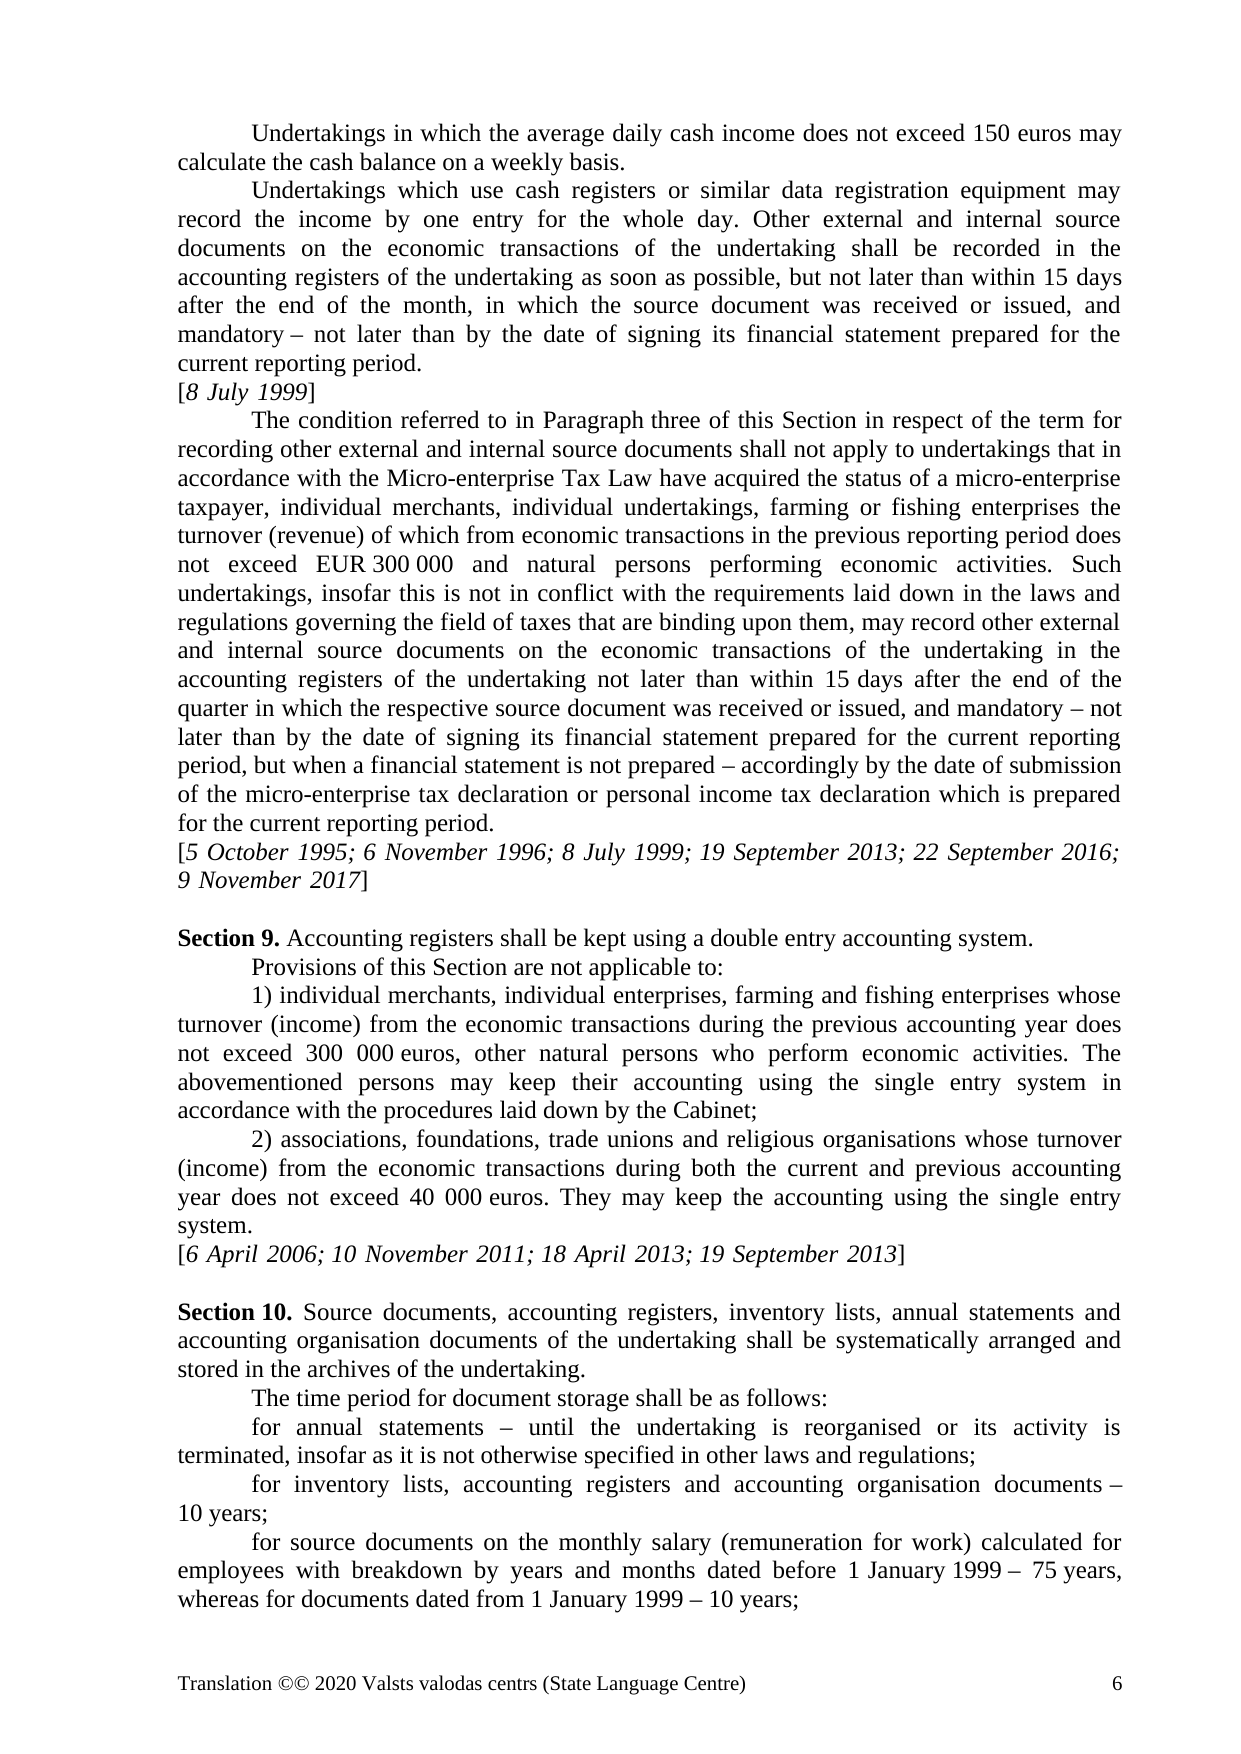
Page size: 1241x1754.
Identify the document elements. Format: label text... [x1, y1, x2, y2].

text [6 April 2006; 10 November 2011; 18 April 2013; 19 September 2013] [177, 1239, 1122, 1268]
text Undertakings which use cash registers or similar data registration equipment may record the income by one entry for the whole day. Other external and internal source documents on the economic transactions of the undertaking shall be recorded in the accounting registers of the undertaking as soon as possible, but not later than within 15 days after the end of the month, in which the source document was received or issued, and mandatory – not later than by the date of signing its financial statement prepared for the current reporting period. [177, 176, 1122, 377]
text The condition referred to in Paragraph three of this Section in respect of the term for recording other external and internal source documents shall not apply to undertakings that in accordance with the Micro-enterprise Tax Law have acquired the status of a micro-enterprise taxpayer, individual merchants, individual undertakings, farming or fishing enterprises the turnover (revenue) of which from economic transactions in the previous reporting period does not exceed EUR 300 000 and natural persons performing economic activities. Such undertakings, insofar this is not in conflict with the requirements laid down in the laws and regulations governing the field of taxes that are binding upon them, may record other external and internal source documents on the economic transactions of the undertaking in the accounting registers of the undertaking not later than within 15 days after the end of the quarter in which the respective source document was received or issued, and mandatory – not later than by the date of signing its financial statement prepared for the current reporting period, but when a financial statement is not prepared – accordingly by the date of submission of the micro-enterprise tax declaration or personal income tax declaration which is prepared for the current reporting period. [177, 406, 1122, 837]
text Provisions of this Section are not applicable to: [177, 952, 1122, 981]
text for annual statements – until the undertaking is reorganised or its activity is terminated, insofar as it is not otherwise specified in other laws and regulations; [177, 1412, 1122, 1469]
text [5 October 1995; 6 November 1996; 8 July 1999; 19 September 2013; 22 September 2016; 9 November 2017] [177, 837, 1122, 894]
text [8 July 1999] [177, 377, 1122, 406]
text 1) individual merchants, individual enterprises, farming and fishing enterprises whose turnover (income) from the economic transactions during the previous accounting year does not exceed 300 000 euros, other natural persons who perform economic activities. The abovementioned persons may keep their accounting using the single entry system in accordance with the procedures laid down by the Cabinet; [177, 981, 1122, 1124]
text Section 10. Source documents, accounting registers, inventory lists, annual statements and accounting organisation documents of the undertaking shall be systematically arranged and stored in the archives of the undertaking. [177, 1297, 1122, 1383]
text The time period for document storage shall be as follows: [177, 1383, 1122, 1412]
text for inventory lists, accounting registers and accounting organisation documents – 10 years; [177, 1469, 1122, 1527]
text Section 9. Accounting registers shall be kept using a double entry accounting system. [177, 923, 1122, 952]
text 2) associations, foundations, trade unions and religious organisations whose turnover (income) from the economic transactions during both the current and previous accounting year does not exceed 40 000 euros. They may keep the accounting using the single entry system. [177, 1124, 1122, 1239]
text Undertakings in which the average daily cash income does not exceed 150 euros may calculate the cash balance on a weekly basis. [177, 118, 1122, 176]
text for source documents on the monthly salary (remuneration for work) calculated for employees with breakdown by years and months dated before 1 January 1999 – 75 years, whereas for documents dated from 1 January 1999 – 10 years; [177, 1527, 1122, 1613]
